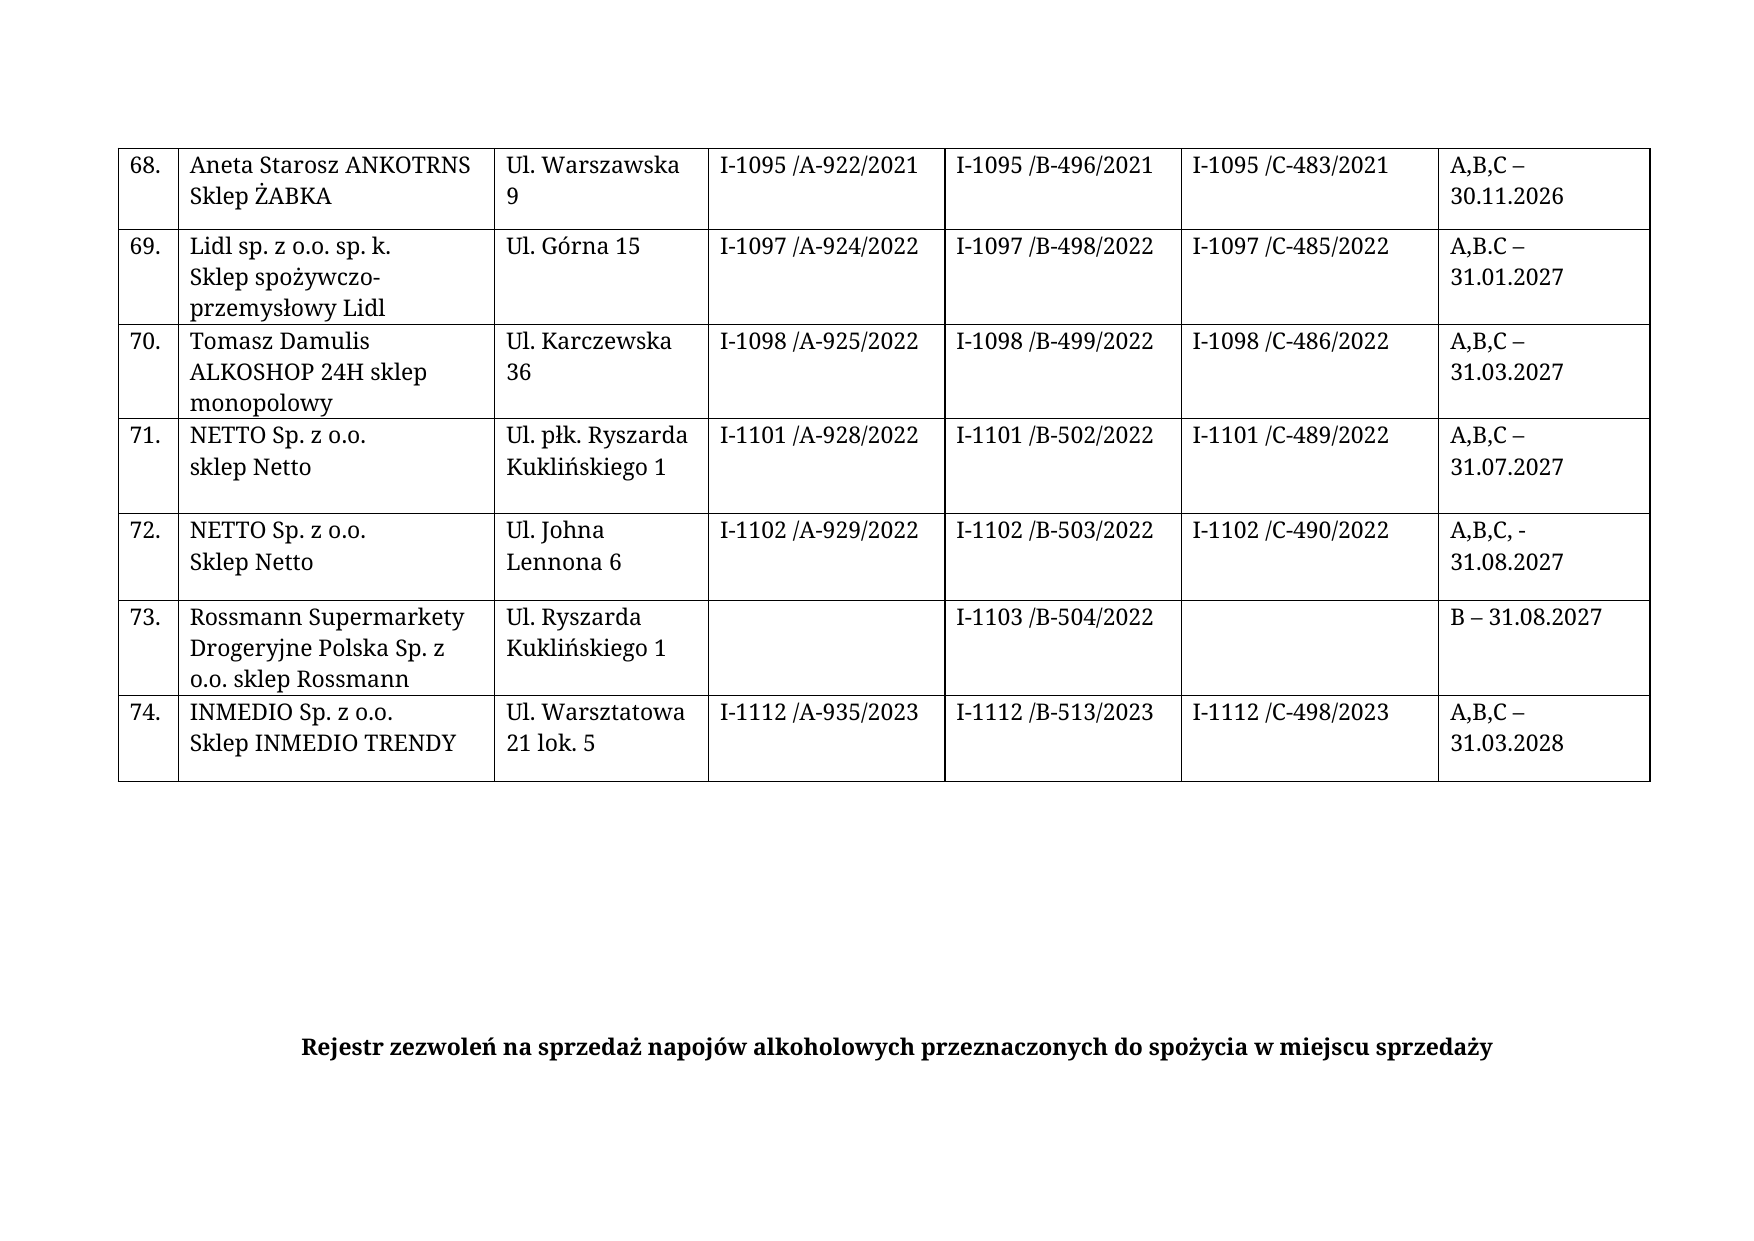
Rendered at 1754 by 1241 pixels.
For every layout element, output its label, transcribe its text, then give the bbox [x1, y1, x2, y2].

table_cell 70. [119, 325, 178, 418]
table_cell 74. [119, 696, 178, 781]
table_cell A,B,C – 31.07.2027 [1439, 419, 1649, 513]
table_cell A,B,C – 31.03.2028 [1439, 696, 1649, 781]
table_cell INMEDIO Sp. z o.o. Sklep INMEDIO TRENDY [179, 696, 494, 781]
table_cell I-1102 /C-490/2022 [1182, 514, 1438, 600]
table_cell NETTO Sp. z o.o. sklep Netto [179, 419, 494, 513]
table_cell Ul. Karczewska 36 [495, 325, 708, 418]
table_cell [1182, 601, 1438, 694]
table_cell Ul. Warsztatowa 21 lok. 5 [495, 696, 708, 781]
table_cell I-1097 /B-498/2022 [946, 230, 1181, 323]
table_cell Ul. Ryszarda Kuklińskiego 1 [495, 601, 708, 694]
table_cell Ul. Warszawska 9 [495, 149, 708, 229]
table_cell I-1103 /B-504/2022 [946, 601, 1181, 694]
table_cell Ul. Johna Lennona 6 [495, 514, 708, 600]
table_cell I-1101 /A-928/2022 [709, 419, 944, 513]
table_cell I-1098 /C-486/2022 [1182, 325, 1438, 418]
table_cell B – 31.08.2027 [1439, 601, 1649, 694]
table_cell Tomasz Damulis ALKOSHOP 24H sklep monopolowy [179, 325, 494, 418]
table_cell 73. [119, 601, 178, 694]
table_cell I-1098 /B-499/2022 [946, 325, 1181, 418]
table_cell 68. [119, 149, 178, 229]
table_cell I-1095 /C-483/2021 [1182, 149, 1438, 229]
table_cell I-1102 /B-503/2022 [946, 514, 1181, 600]
table_cell I-1095 /A-922/2021 [709, 149, 944, 229]
table_cell A,B,C, - 31.08.2027 [1439, 514, 1649, 600]
table_cell Lidl sp. z o.o. sp. k. Sklep spożywczo-przemysłowy Lidl [179, 230, 494, 323]
table_cell I-1101 /C-489/2022 [1182, 419, 1438, 513]
table_cell I-1095 /B-496/2021 [946, 149, 1181, 229]
table_cell 71. [119, 419, 178, 513]
table_cell 69. [119, 230, 178, 323]
table_cell I-1098 /A-925/2022 [709, 325, 944, 418]
table_cell I-1097 /C-485/2022 [1182, 230, 1438, 323]
table_cell [709, 601, 944, 694]
table_cell I-1101 /B-502/2022 [946, 419, 1181, 513]
table_cell I-1102 /A-929/2022 [709, 514, 944, 600]
table_cell I-1112 /A-935/2023 [709, 696, 944, 781]
table_cell I-1112 /B-513/2023 [946, 696, 1181, 781]
text Rejestr zezwoleń na sprzedaż napojów alkoholowych przeznaczonych do spożycia w miejscu sprzedaży [221, 1031, 1624, 1062]
table_cell A,B.C – 31.01.2027 [1439, 230, 1649, 323]
table_cell 72. [119, 514, 178, 600]
table_cell Ul. płk. Ryszarda Kuklińskiego 1 [495, 419, 708, 513]
table_cell Ul. Górna 15 [495, 230, 708, 323]
table_cell I-1112 /C-498/2023 [1182, 696, 1438, 781]
table_cell Aneta Starosz ANKOTRNS Sklep ŻABKA [179, 149, 494, 229]
table_cell NETTO Sp. z o.o. Sklep Netto [179, 514, 494, 600]
table_cell Rossmann Supermarkety Drogeryjne Polska Sp. z o.o. sklep Rossmann [179, 601, 494, 694]
table_cell I-1097 /A-924/2022 [709, 230, 944, 323]
table_cell A,B,C – 31.03.2027 [1439, 325, 1649, 418]
table_cell A,B,C – 30.11.2026 [1439, 149, 1649, 229]
